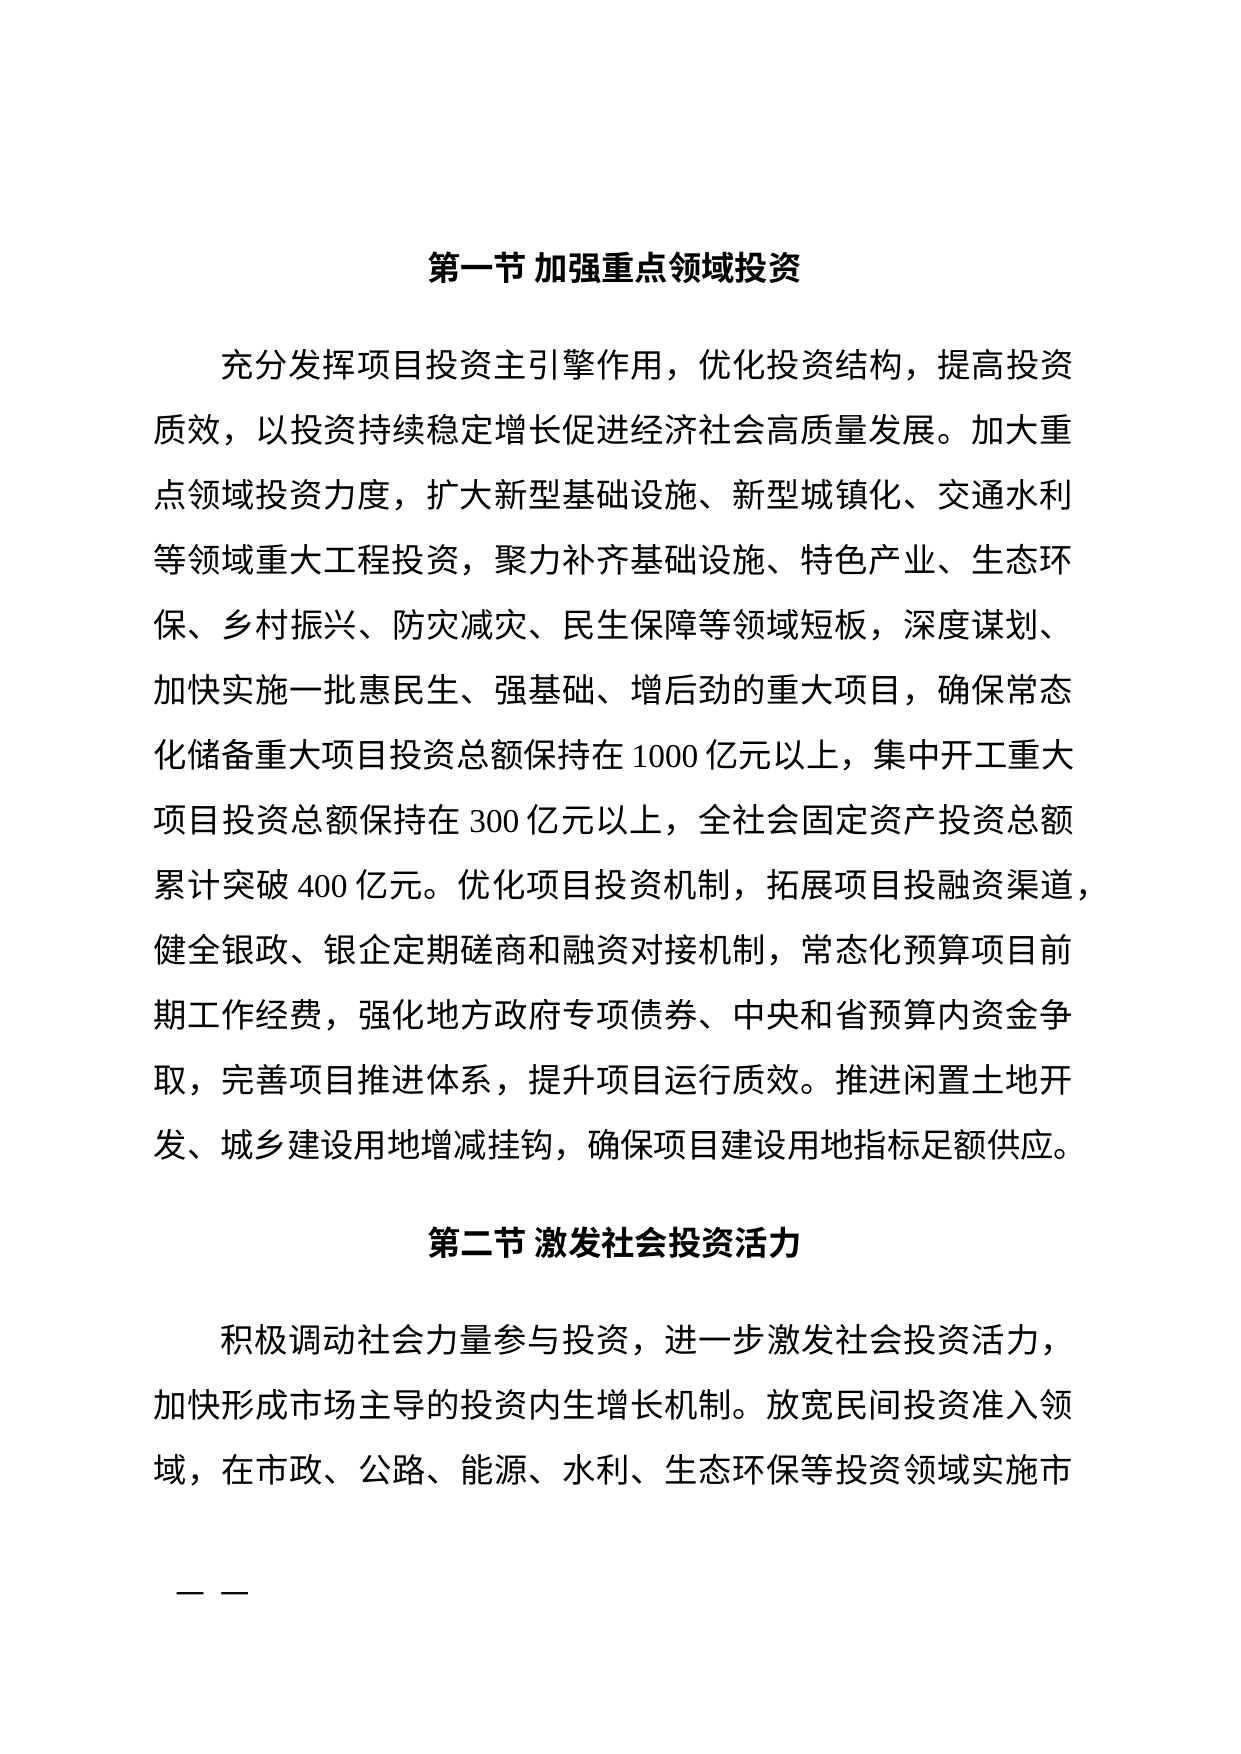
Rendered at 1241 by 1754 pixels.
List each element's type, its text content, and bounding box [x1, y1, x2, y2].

text 充分发挥项目投资主引擎作用，优化投资结构，提高投资质效，以投资持续稳定增长促进经济社会高质量发展。加大重点领域投资力度，扩大新型基础设施、新型城镇化、交通水利等领域重大工程投资，聚力补齐基础设施、特色产业、生态环保、乡村振兴、防灾减灾、民生保障等领域短板，深度谋划、加快实施一批惠民生、强基础、增后劲的重大项目，确保常态化储备重大项目投资总额保持在1000亿元以上，集中开工重大项目投资总额保持在300亿元以上，全社会固定资产投资总额累计突破400亿元。优化项目投资机制，拓展项目投融资渠道，健全银政、银企定期磋商和融资对接机制，常态化预算项目前期工作经费，强化地方政府专项债券、中央和省预算内资金争取，完善项目推进体系，提升项目运行质效。推进闲置土地开发、城乡建设用地增减挂钩，确保项目建设用地指标足额供应。 [153, 330, 1075, 1175]
text 第一节 加强重点领域投资 [153, 233, 1075, 298]
text 第二节 激发社会投资活力 [153, 1208, 1075, 1273]
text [153, 1305, 1075, 1500]
